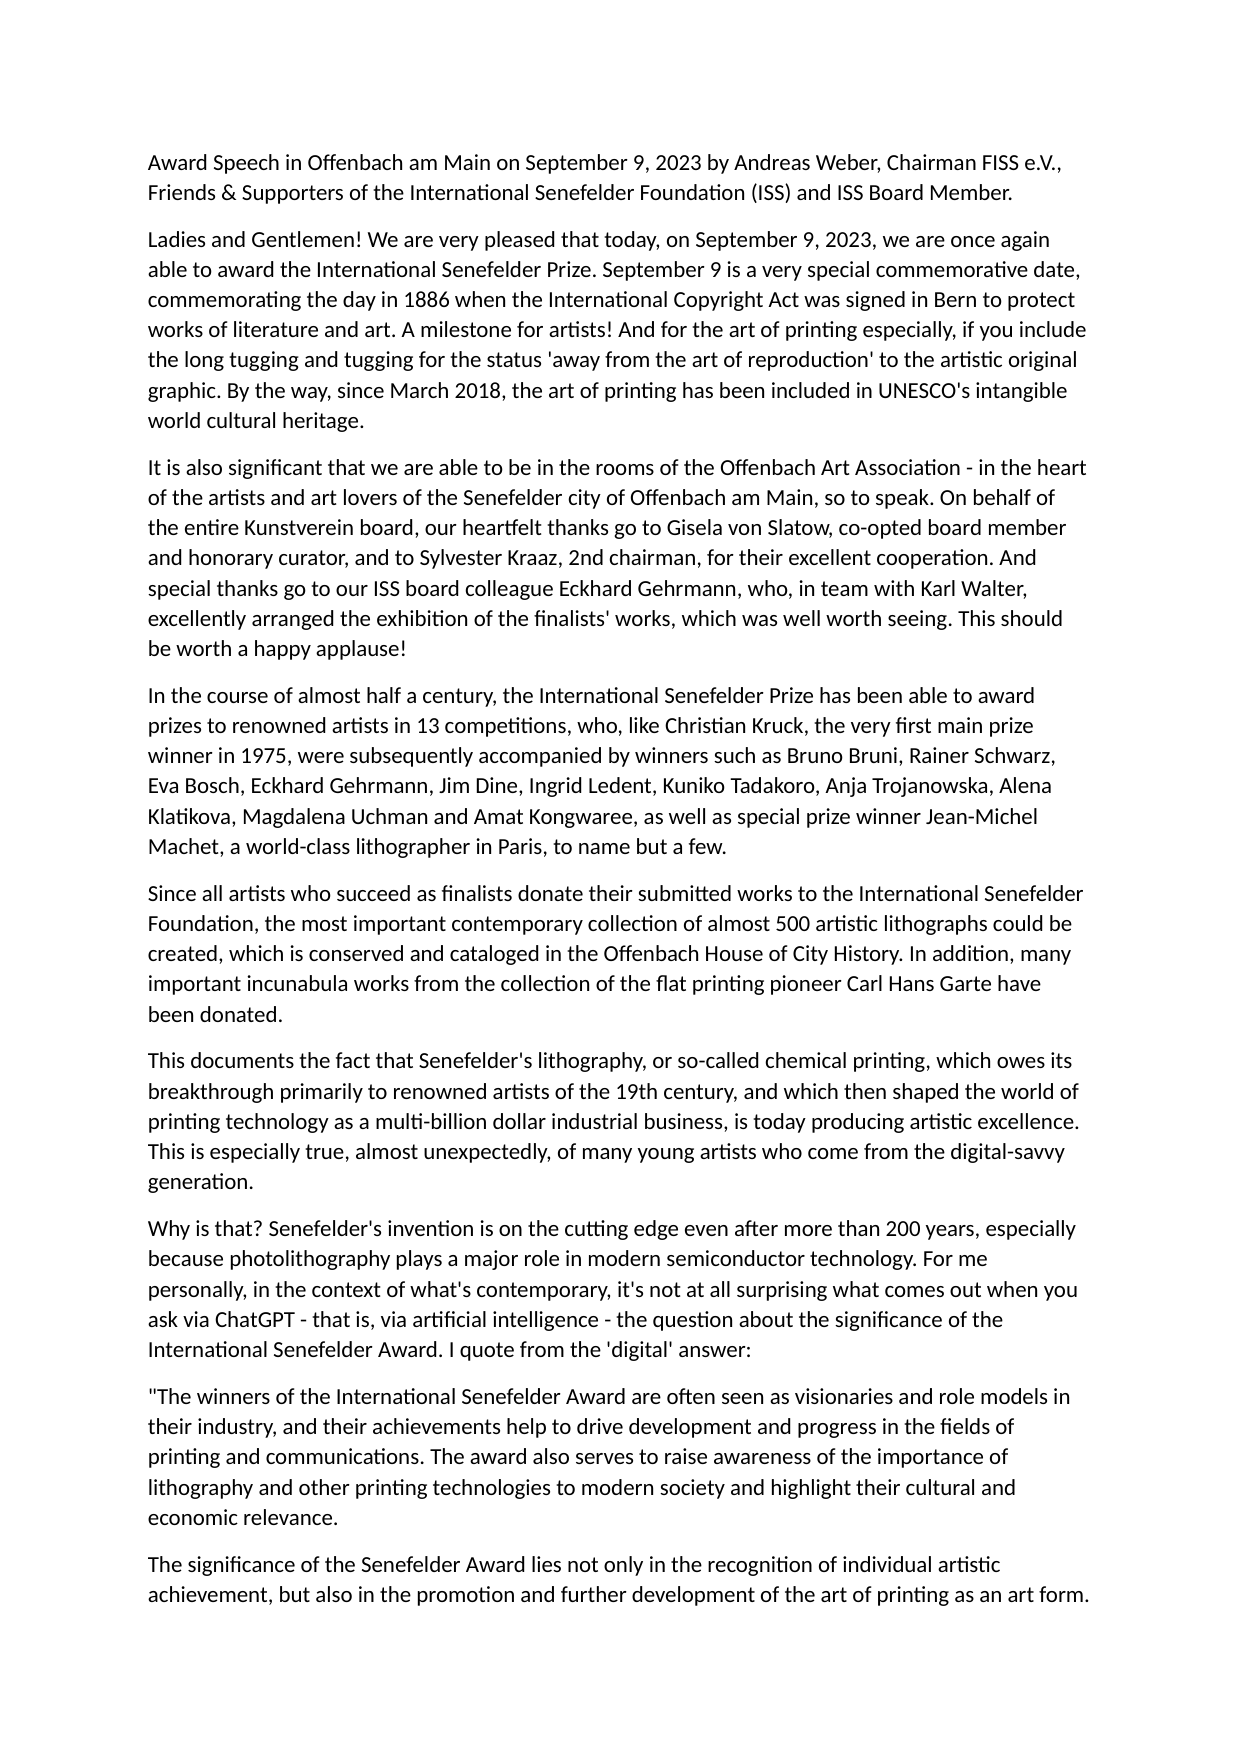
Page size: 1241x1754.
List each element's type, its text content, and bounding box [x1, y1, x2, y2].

text Award Speech in Offenbach am Main on September 9, 2023 by Andreas Weber, Chairman FISS e.V., Friends & Supporters of the International Senefelder Foundation (ISS) and ISS Board Member. [148, 148, 1093, 206]
text Why is that? Senefelder's invention is on the cutting edge even after more than 200 years, especially because photolithography plays a major role in modern semiconductor technology. For me personally, in the context of what's contemporary, it's not at all surprising what comes out when you ask via ChatGPT - that is, via artificial intelligence - the question about the significance of the International Senefelder Award. I quote from the 'digital' answer: [148, 1214, 1093, 1363]
text Ladies and Gentlemen! We are very pleased that today, on September 9, 2023, we are once again able to award the International Senefelder Prize. September 9 is a very special commemorative date, commemorating the day in 1886 when the International Copyright Act was signed in Bern to protect works of literature and art. A milestone for artists! And for the art of printing especially, if you include the long tugging and tugging for the status 'away from the art of reproduction' to the artistic original graphic. By the way, since March 2018, the art of printing has been included in UNESCO's intangible world cultural heritage. [148, 225, 1093, 434]
text Since all artists who succeed as finalists donate their submitted works to the International Senefelder Foundation, the most important contemporary collection of almost 500 artistic lithographs could be created, which is conserved and cataloged in the Offenbach House of City History. In addition, many important incunabula works from the collection of the flat printing pioneer Carl Hans Garte have been donated. [148, 879, 1093, 1028]
text This documents the fact that Senefelder's lithography, or so-called chemical printing, which owes its breakthrough primarily to renowned artists of the 19th century, and which then shaped the world of printing technology as a multi-billion dollar industrial business, is today producing artistic excellence. This is especially true, almost unexpectedly, of many young artists who come from the digital-savvy generation. [148, 1047, 1093, 1195]
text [148, 1550, 1093, 1608]
text "The winners of the International Senefelder Award are often seen as visionaries and role models in their industry, and their achievements help to drive development and progress in the fields of printing and communications. The award also serves to raise awareness of the importance of lithography and other printing technologies to modern society and highlight their cultural and economic relevance. [148, 1382, 1093, 1531]
text It is also significant that we are able to be in the rooms of the Offenbach Art Association - in the heart of the artists and art lovers of the Senefelder city of Offenbach am Main, so to speak. On behalf of the entire Kunstverein board, our heartfelt thanks go to Gisela von Slatow, co-opted board member and honorary curator, and to Sylvester Kraaz, 2nd chairman, for their excellent cooperation. And special thanks go to our ISS board colleague Eckhard Gehrmann, who, in team with Karl Walter, excellently arranged the exhibition of the finalists' works, which was well worth seeing. This should be worth a happy applause! [148, 453, 1093, 662]
text In the course of almost half a century, the International Senefelder Prize has been able to award prizes to renowned artists in 13 competitions, who, like Christian Kruck, the very first main prize winner in 1975, were subsequently accompanied by winners such as Bruno Bruni, Rainer Schwarz, Eva Bosch, Eckhard Gehrmann, Jim Dine, Ingrid Ledent, Kuniko Tadakoro, Anja Trojanowska, Alena Klatikova, Magdalena Uchman and Amat Kongwaree, as well as special prize winner Jean-Michel Machet, a world-class lithographer in Paris, to name but a few. [148, 681, 1093, 860]
